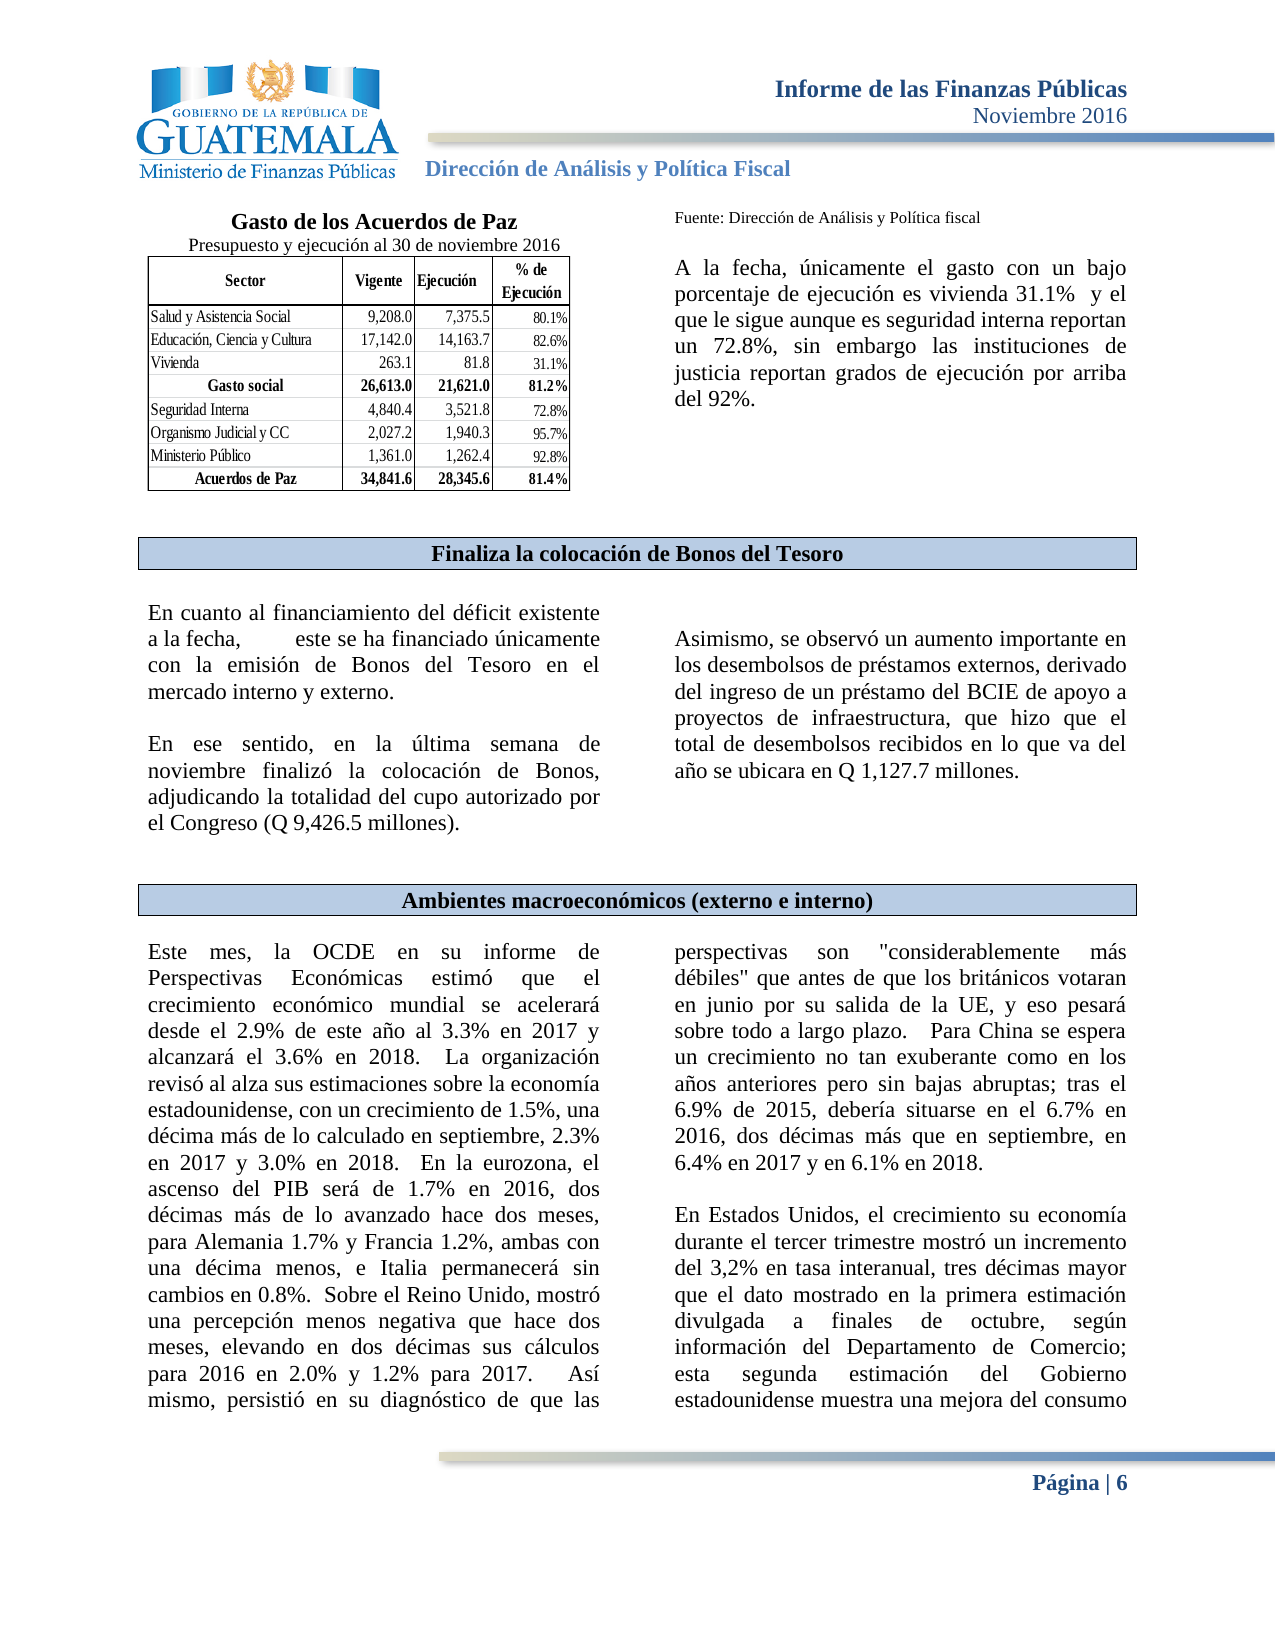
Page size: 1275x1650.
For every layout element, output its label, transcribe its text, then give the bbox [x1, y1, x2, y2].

text Presupuesto y ejecución al 30 de noviembre 2016 [148, 234, 601, 256]
text Ambientes macroeconómicos (externo e interno) [139, 885, 1136, 915]
text Este mes, la OCDE en su informe de Perspectivas Económicas estimó que el crecimiento económico mundial se acelerará desde el 2.9% de este año al 3.3% en 2017 y alcanzará el 3.6% en 2018. La organización revisó al alza sus estimaciones sobre la economía estadounidense, con un crecimiento de 1.5%, una décima más de lo calculado en septiembre, 2.3% en 2017 y 3.0% en 2018. En la eurozona, el ascenso del PIB será de 1.7% en 2016, dos décimas más de lo avanzado hace dos meses, para Alemania 1.7% y Francia 1.2%, ambas con una décima menos, e Italia permanecerá sin cambios en 0.8%. Sobre el Reino Unido, mostró una percepción menos negativa que hace dos meses, elevando en dos décimas sus cálculos para 2016 en 2.0% y 1.2% para 2017. Así mismo, persistió en su diagnóstico de que las perspectivas son "considerablemente más débiles" que antes de que los británicos votaran en junio por su salida de la UE, y eso pesará sobre todo a largo plazo. Para China se espera un crecimiento no tan exuberante como en los años anteriores pero sin bajas abruptas; tras el 6.9% de 2015, debería situarse en el 6.7% en 2016, dos décimas más que en septiembre, en 6.4% en 2017 y en 6.1% en 2018. [148, 938, 601, 1412]
text En cuanto al financiamiento del déficit existente a la fecha, este se ha financiado únicamente con la emisión de Bonos del Tesoro en el mercado interno y externo. [148, 599, 601, 704]
text Asimismo, se observó un aumento importante en los desembolsos de préstamos externos, derivado del ingreso de un préstamo del BCIE de apoyo a proyectos de infraestructura, que hizo que el total de desembolsos recibidos en lo que va del año se ubicara en Q 1,127.7 millones. [674, 625, 1127, 783]
picture [132, 47, 412, 197]
text A la fecha, únicamente el gasto con un bajo porcentaje de ejecución es vivienda 31.1% y el que le sigue aunque es seguridad interna reportan un 72.8%, sin embargo las instituciones de justicia reportan grados de ejecución por arriba del 92%. [674, 253, 1127, 412]
text En ese sentido, en la última semana de noviembre finalizó la colocación de Bonos, adjudicando la totalidad del cupo autorizado por el Congreso (Q 9,426.5 millones). [148, 730, 601, 836]
text Este mes, la OCDE en su informe de Perspectivas Económicas estimó que el crecimiento económico mundial se acelerará desde el 2.9% de este año al 3.3% en 2017 y alcanzará el 3.6% en 2018. La organización revisó al alza sus estimaciones sobre la economía estadounidense, con un crecimiento de 1.5%, una décima más de lo calculado en septiembre, 2.3% en 2017 y 3.0% en 2018. En la eurozona, el ascenso del PIB será de 1.7% en 2016, dos décimas más de lo avanzado hace dos meses, para Alemania 1.7% y Francia 1.2%, ambas con una décima menos, e Italia permanecerá sin cambios en 0.8%. Sobre el Reino Unido, mostró una percepción menos negativa que hace dos meses, elevando en dos décimas sus cálculos para 2016 en 2.0% y 1.2% para 2017. Así mismo, persistió en su diagnóstico de que las perspectivas son "considerablemente más débiles" que antes de que los británicos votaran en junio por su salida de la UE, y eso pesará sobre todo a largo plazo. Para China se espera un crecimiento no tan exuberante como en los años anteriores pero sin bajas abruptas; tras el 6.9% de 2015, debería situarse en el 6.7% en 2016, dos décimas más que en septiembre, en 6.4% en 2017 y en 6.1% en 2018. [674, 938, 1127, 1175]
text Fuente: Dirección de Análisis y Política fiscal [674, 208, 1127, 227]
text Gasto de los Acuerdos de Paz [148, 208, 601, 234]
text Finaliza la colocación de Bonos del Tesoro [139, 538, 1136, 569]
